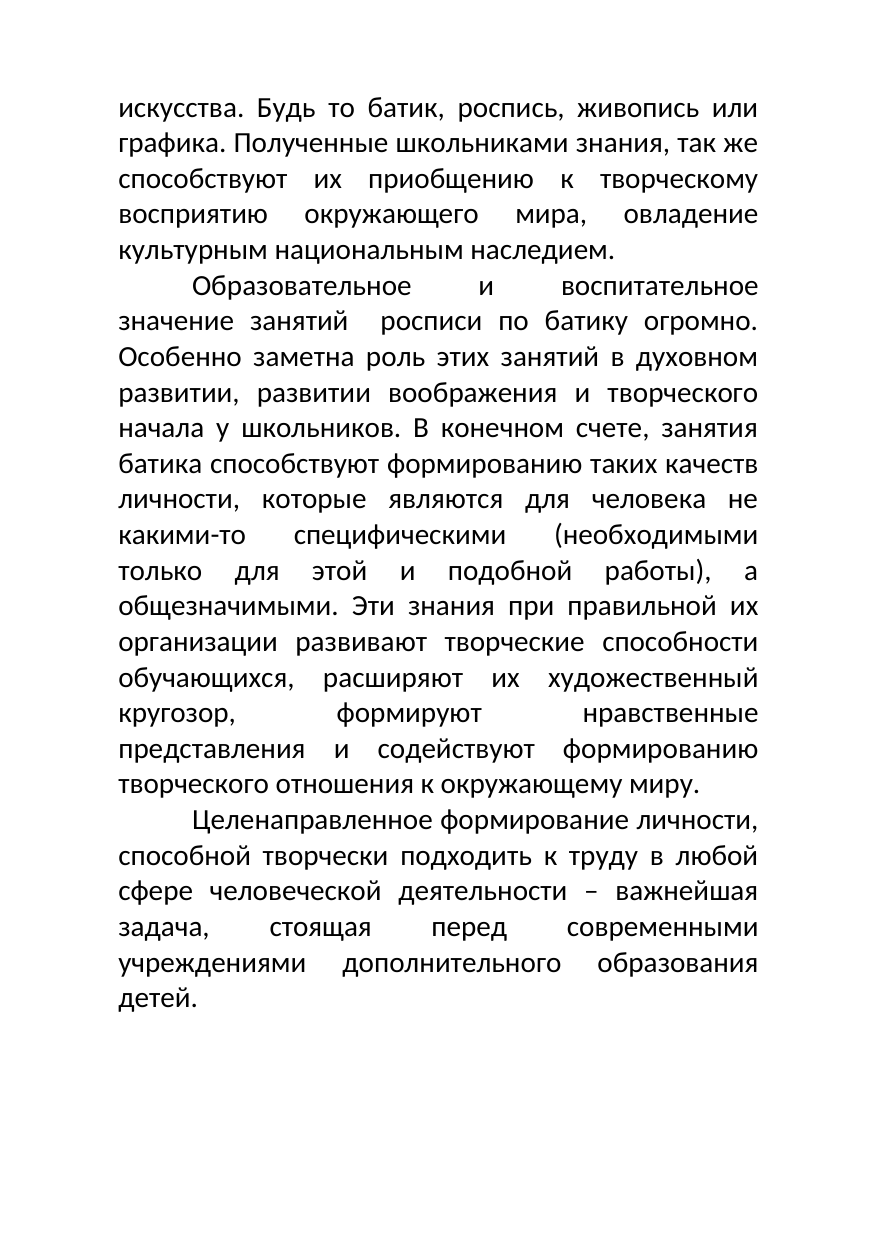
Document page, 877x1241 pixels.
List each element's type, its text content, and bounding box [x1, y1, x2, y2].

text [118, 89, 759, 267]
text Образовательное и воспитательное значение занятий росписи по батику огромно. Особенно заметна роль этих занятий в духовном развитии, развитии воображения и творческого начала у школьников. В конечном счете, занятия батика способствуют формированию таких качеств личности, которые являются для человека не какими-то специфическими (необходимыми только для этой и подобной работы), а общезначимыми. Эти знания при правильной их организации развивают творческие способности обучающихся, расширяют их художественный кругозор, формируют нравственные представления и содействуют формированию творческого отношения к окружающему миру. [118, 267, 759, 801]
text Целенаправленное формирование личности, способной творчески подходить к труду в любой сфере человеческой деятельности – важнейшая задача, стоящая перед современными учреждениями дополнительного образования детей. [118, 801, 759, 1015]
